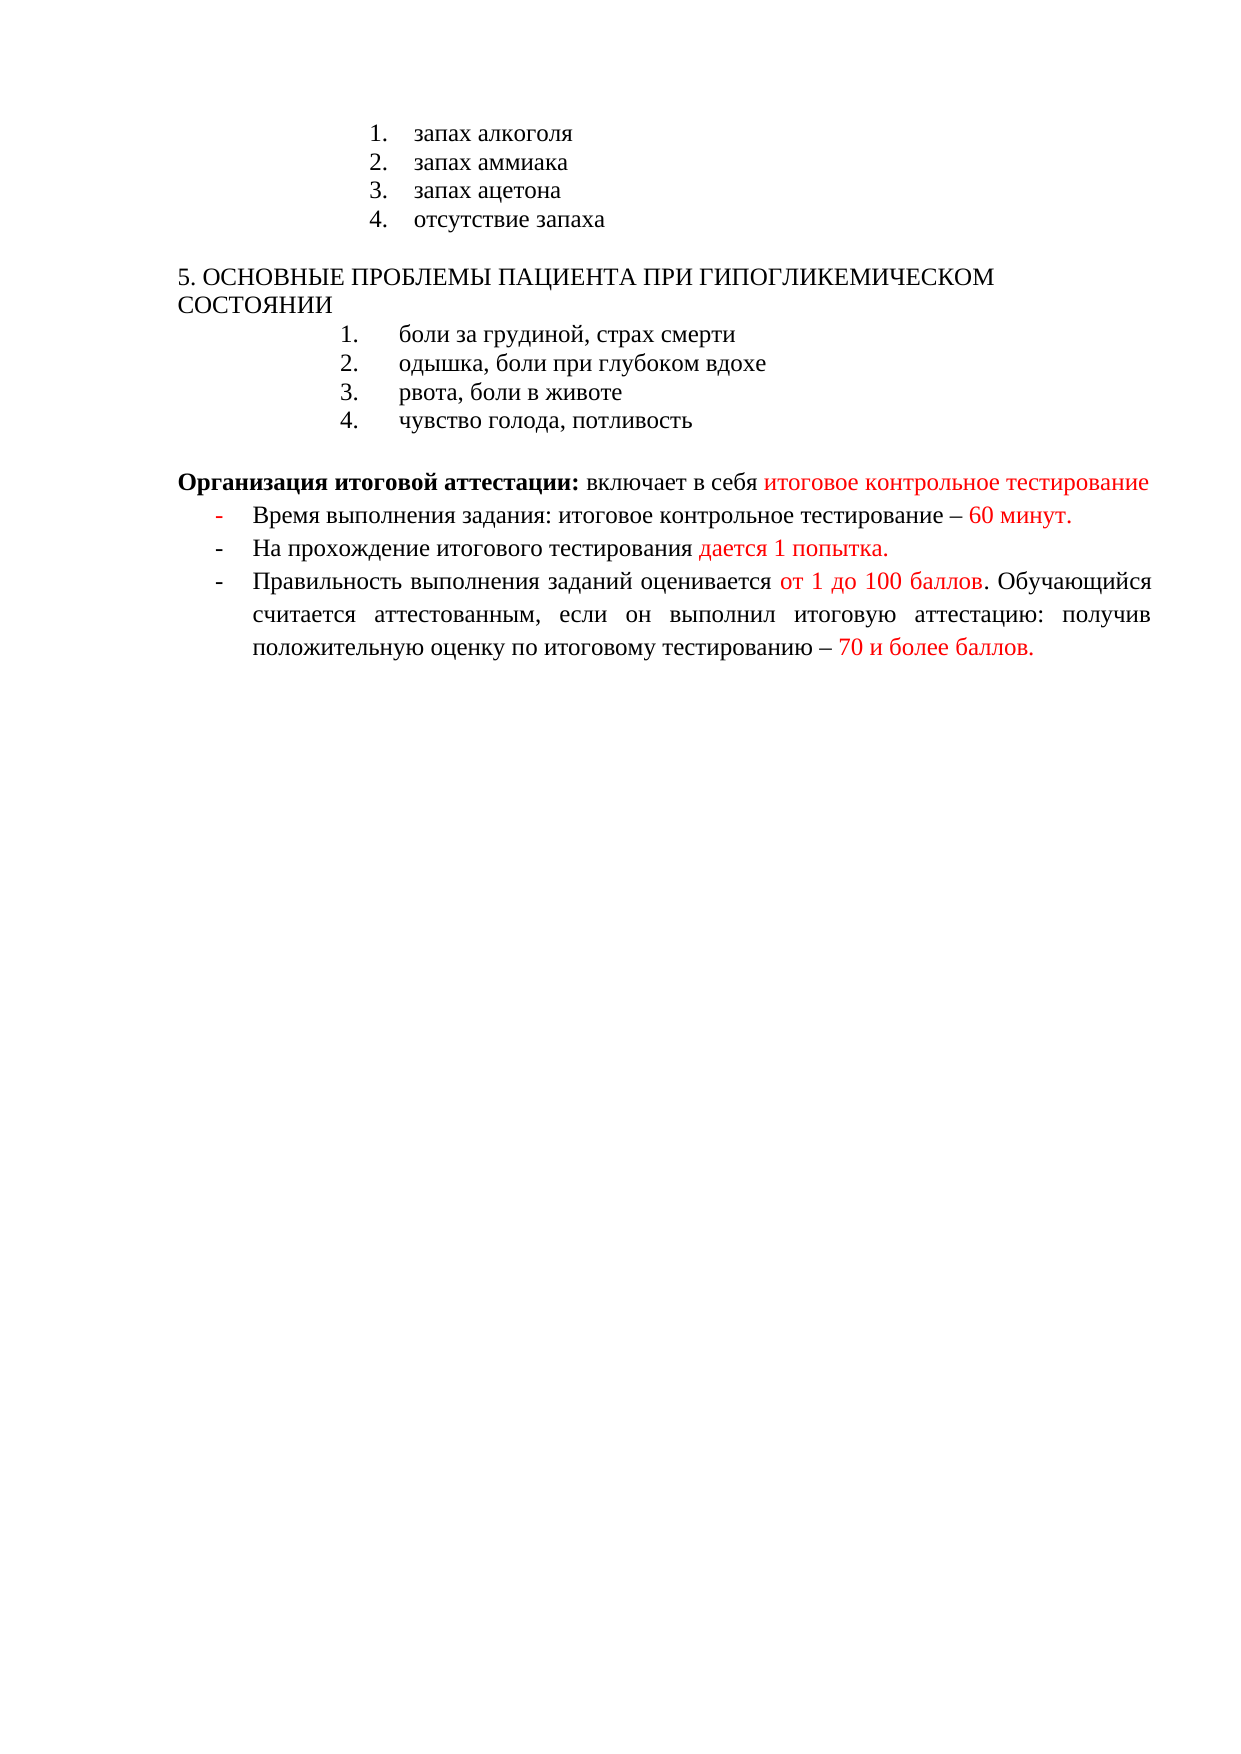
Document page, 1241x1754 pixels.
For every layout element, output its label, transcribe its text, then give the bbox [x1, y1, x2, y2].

list Правильность выполнения заданий оценивается от 1 до 100 баллов. Обучающийся считается аттестованным, если он выполнил итоговую аттестацию: получив положительную оценку по итоговому тестированию – 70 и более баллов. [215, 566, 1152, 661]
list запах ацетона [369, 176, 1152, 204]
list На прохождение итогового тестирования дается 1 попытка. [215, 533, 1152, 562]
list чувство голода, потливость [325, 406, 1152, 434]
list Время выполнения задания: итоговое контрольное тестирование – 60 минут. [215, 500, 1152, 529]
list одышка, боли при глубоком вдохе [325, 348, 1152, 377]
text 5. ОСНОВНЫЕ ПРОБЛЕМЫ ПАЦИЕНТА ПРИ ГИПОГЛИКЕМИЧЕСКОМ СОСТОЯНИИ [177, 262, 1152, 319]
list запах аммиака [369, 147, 1152, 176]
list боли за грудиной, страх смерти [325, 319, 1152, 348]
list отсутствие запаха [369, 204, 1152, 233]
text Организация итоговой аттестации: включает в себя итоговое контрольное тестирование [177, 467, 1152, 496]
list запах алкоголя [369, 118, 1152, 147]
list рвота, боли в животе [325, 377, 1152, 406]
